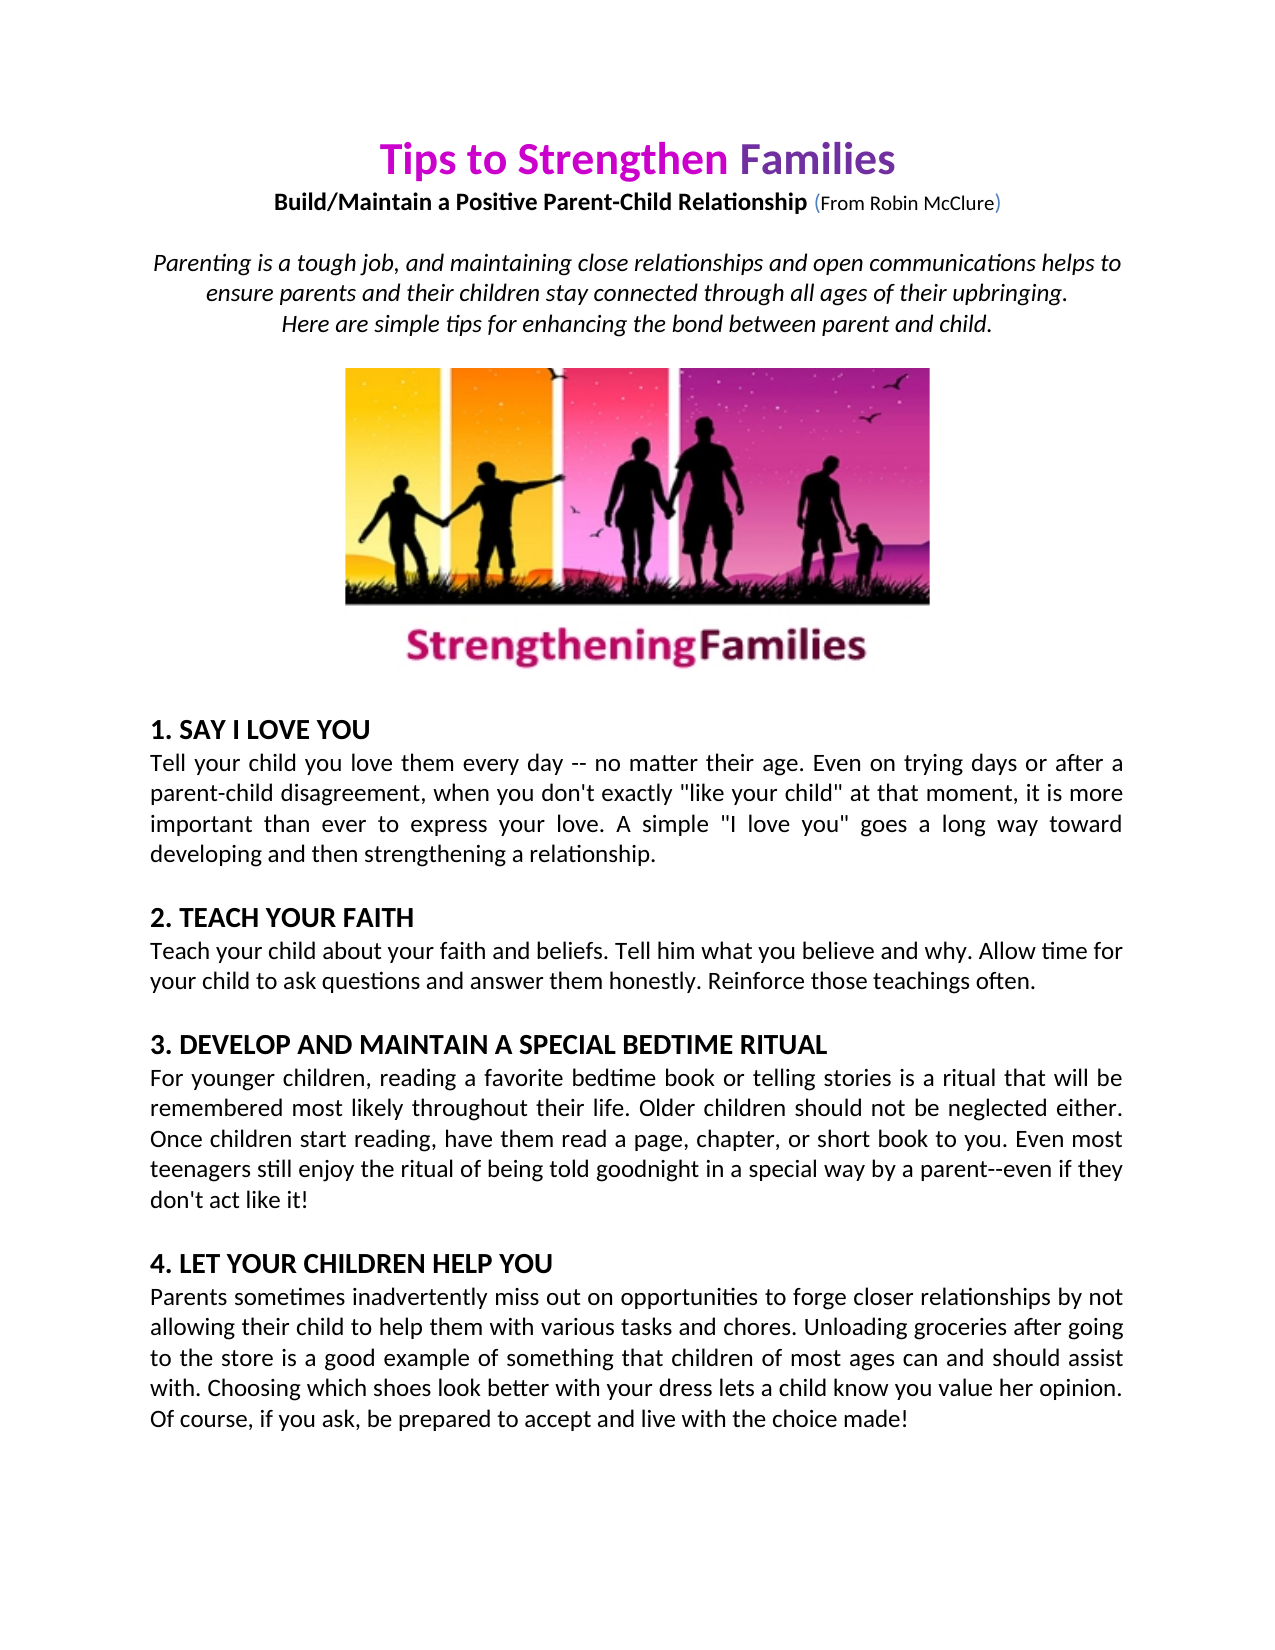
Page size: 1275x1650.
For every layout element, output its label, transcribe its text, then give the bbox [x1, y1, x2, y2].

subtitle 2. TEACH YOUR FAITH [150, 899, 1125, 935]
text Teach your child about your faith and beliefs. Tell him what you believe and why. Allow time for your child to ask questions and answer them honestly. Reinforce those teachings often. [150, 935, 1125, 996]
text Here are simple tips for enhancing the bond between parent and child. [150, 308, 1125, 338]
subtitle 4. LET YOUR CHILDREN HELP YOU [150, 1245, 1125, 1281]
subtitle Tips to Strengthen Families [150, 130, 1125, 186]
text For younger children, reading a favorite bedtime book or telling stories is a ritual that will be remembered most likely throughout their life. Older children should not be neglected either. Once children start reading, have them read a page, chapter, or short book to you. Even most teenagers still enjoy the ritual of being told goodnight in a special way by a parent--even if they don't act like it! [150, 1062, 1125, 1215]
text Parents sometimes inadvertently miss out on opportunities to forge closer relationships by not allowing their child to help them with various tasks and chores. Unloading groceries after going to the store is a good example of something that children of most ages can and should assist with. Choosing which shoes look better with your dress lets a child know you value her opinion. Of course, if you ask, be prepared to accept and live with the choice made! [150, 1281, 1125, 1433]
subtitle 3. DEVELOP AND MAINTAIN A SPECIAL BEDTIME RITUAL [150, 1026, 1125, 1062]
text Parenting is a tough job, and maintaining close relationships and open communications helps to ensure parents and their children stay connected through all ages of their upbringing. [150, 247, 1125, 308]
picture [345, 368, 930, 681]
subtitle Build/Maintain a Positive Parent-Child Relationship (From Robin McClure) [150, 186, 1125, 216]
subtitle 1. SAY I LOVE YOU [150, 711, 1125, 747]
text Tell your child you love them every day -- no matter their age. Even on trying days or after a parent-child disagreement, when you don't exactly "like your child" at that moment, it is more important than ever to express your love. A simple "I love you" goes a long way toward developing and then strengthening a relationship. [150, 747, 1125, 869]
